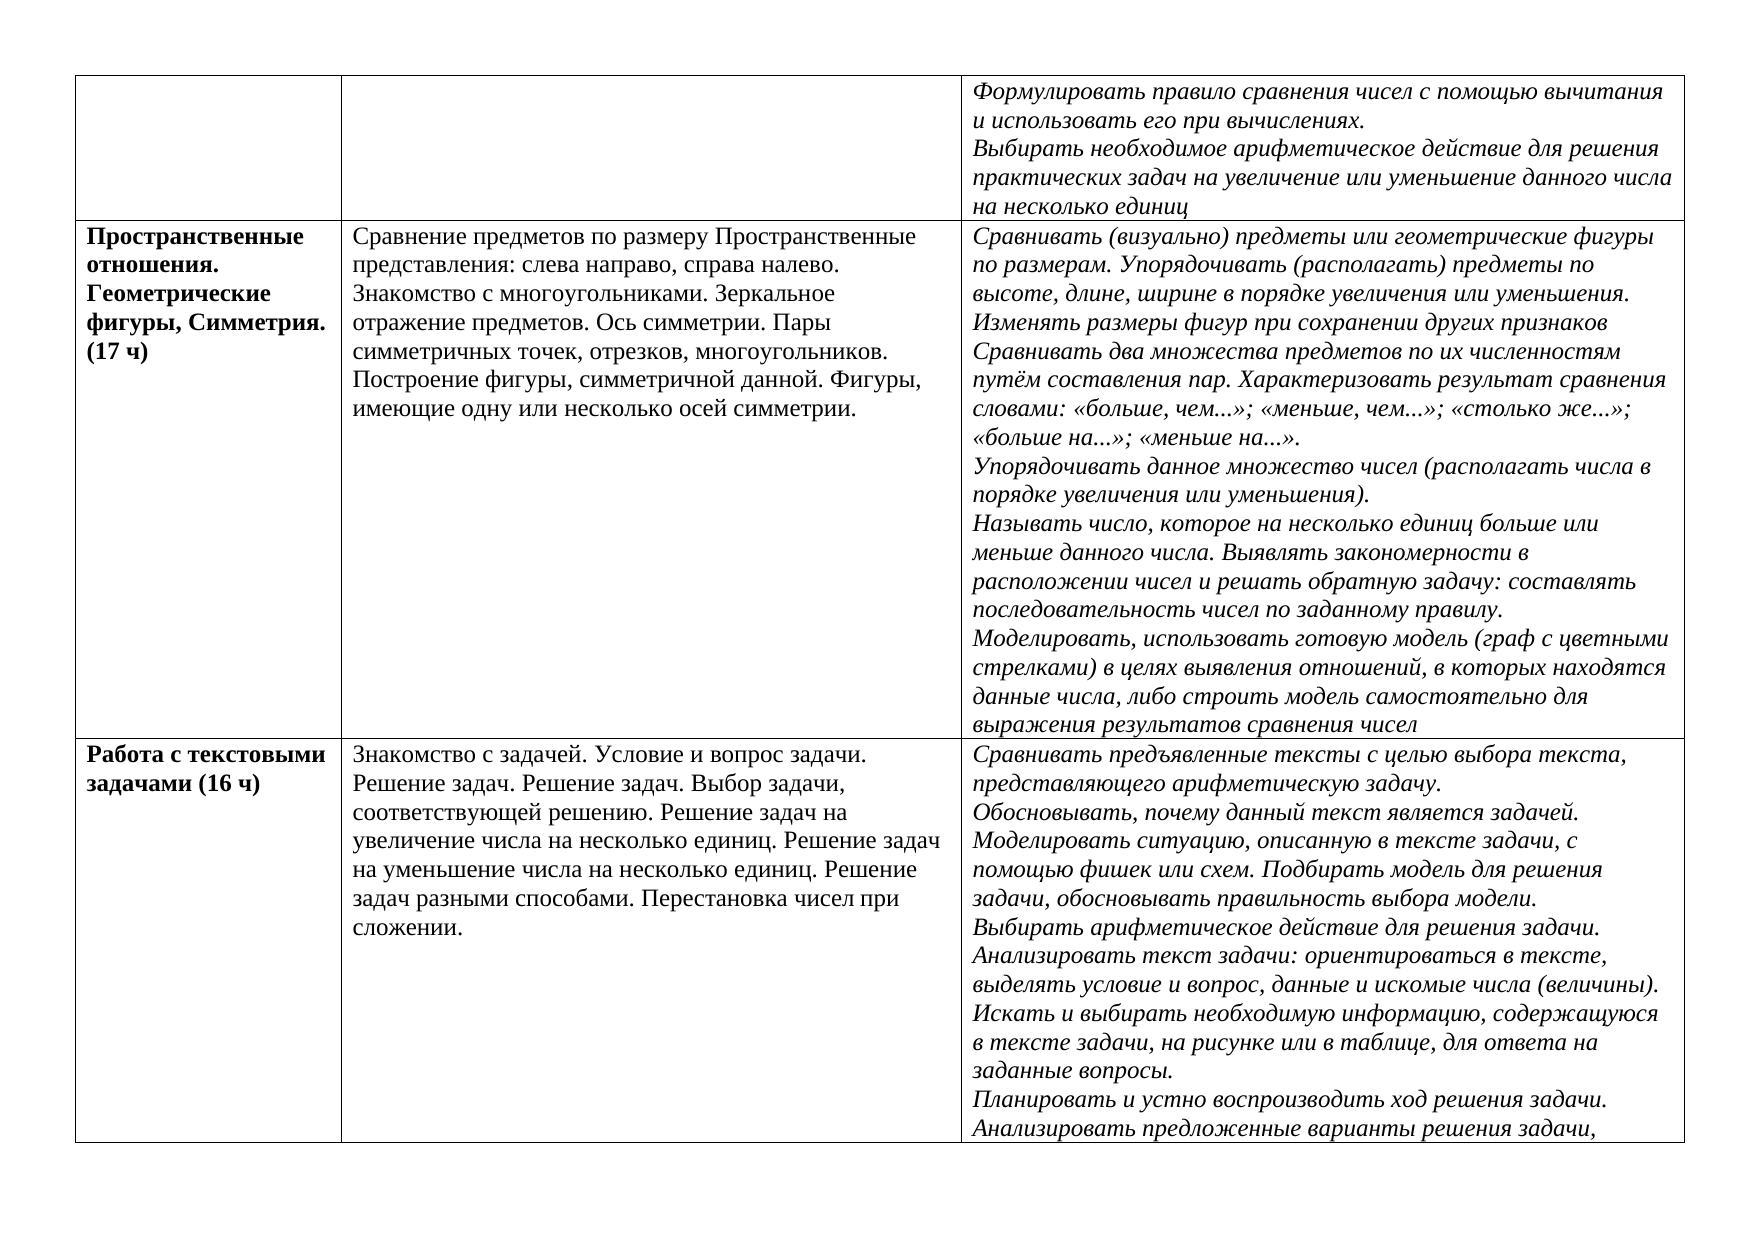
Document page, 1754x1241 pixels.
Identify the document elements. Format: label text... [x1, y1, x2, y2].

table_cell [962, 739, 1684, 1142]
table_cell Сравнивать (визуально) предметы или геометрические фигуры по размерам. Упорядочивать (располагать) предметы по высоте, длине, ширине в порядке увеличения или уменьшения. Изменять размеры фигур при сохранении других признаков Сравнивать два множества предметов по их численностям путём составления пар. Характеризовать результат сравнения словами: «больше, чем...»; «меньше, чем...»; «столько же...»; «больше на...»; «меньше на...». Упорядочивать данное множество чисел (располагать числа в порядке увеличения или уменьшения). Называть число, которое на несколько единиц больше или меньше данного числа. Выявлять закономерности в расположении чисел и решать обратную задачу: составлять последовательность чисел по заданному правилу. Моделировать, использовать готовую модель (граф с цветными стрелками) в целях выявления отношений, в которых находятся данные числа, либо строить модель самостоятельно для выражения результатов сравнения чисел [962, 221, 1684, 738]
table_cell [342, 739, 961, 1142]
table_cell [76, 739, 341, 1142]
table_cell Пространственные отношения. Геометрические фигуры, Симметрия. (17 ч) [76, 221, 341, 738]
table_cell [76, 76, 341, 220]
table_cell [962, 76, 1684, 220]
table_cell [342, 76, 961, 220]
table_cell Сравнение предметов по размеру Пространственные представления: слева направо, справа налево. Знакомство с многоугольниками. Зеркальное отражение предметов. Ось симметрии. Пары симметричных точек, отрезков, многоугольников. Построение фигуры, симметричной данной. Фигуры, имеющие одну или несколько осей симметрии. [342, 221, 961, 738]
